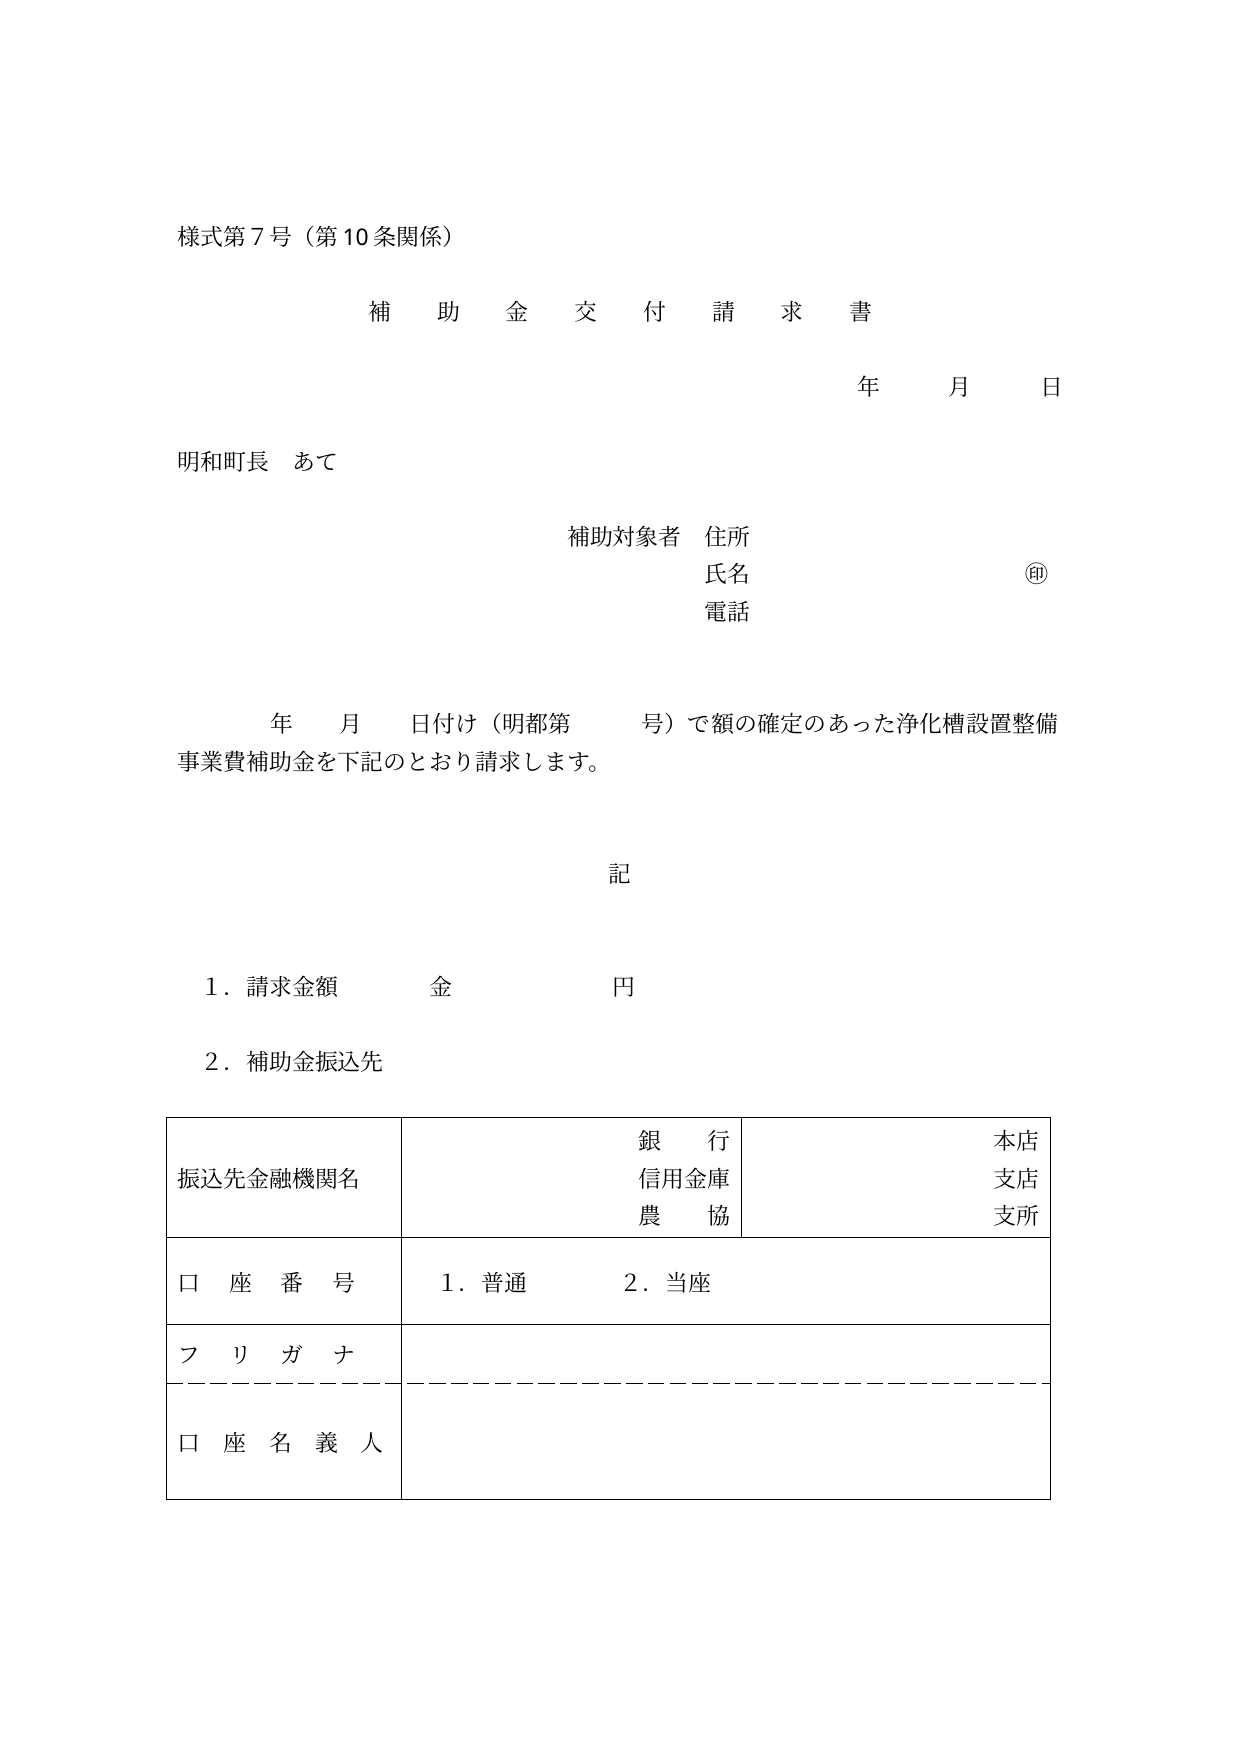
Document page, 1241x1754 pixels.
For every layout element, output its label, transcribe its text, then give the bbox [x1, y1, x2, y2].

text 年 月 日付け（明都第 号）で額の確定のあった浄化槽設置整備事業費補助金を下記のとおり請求します。 [177, 704, 1063, 779]
table_cell フ リ ガ ナ [167, 1325, 401, 1382]
table_cell 口 座 番 号 [167, 1238, 401, 1324]
table_cell [402, 1325, 1050, 1382]
text 年 月 日 [177, 367, 1063, 404]
table_header 銀 行 信用金庫 農 協 [402, 1118, 741, 1237]
text 様式第７号（第10条関係） [177, 217, 1063, 254]
text 補助対象者 住所 [177, 517, 1063, 554]
text 補 助 金 交 付 請 求 書 [177, 292, 1063, 329]
text 氏名 ㊞ [177, 554, 1063, 592]
text １．請求金額 金 円 [177, 967, 1063, 1004]
subtitle 記 [177, 854, 1063, 892]
table_cell [402, 1383, 1050, 1499]
text ２．補助金振込先 [177, 1042, 1063, 1079]
table_cell １．普通 ２．当座 [402, 1238, 1050, 1324]
text 電話 [177, 592, 1063, 629]
text 明和町長 あて [177, 442, 1063, 479]
table_header 本店 支店 支所 [742, 1118, 1050, 1237]
table_header 振込先金融機関名 [167, 1118, 401, 1237]
table_cell 口 座 名 義 人 [167, 1383, 401, 1499]
